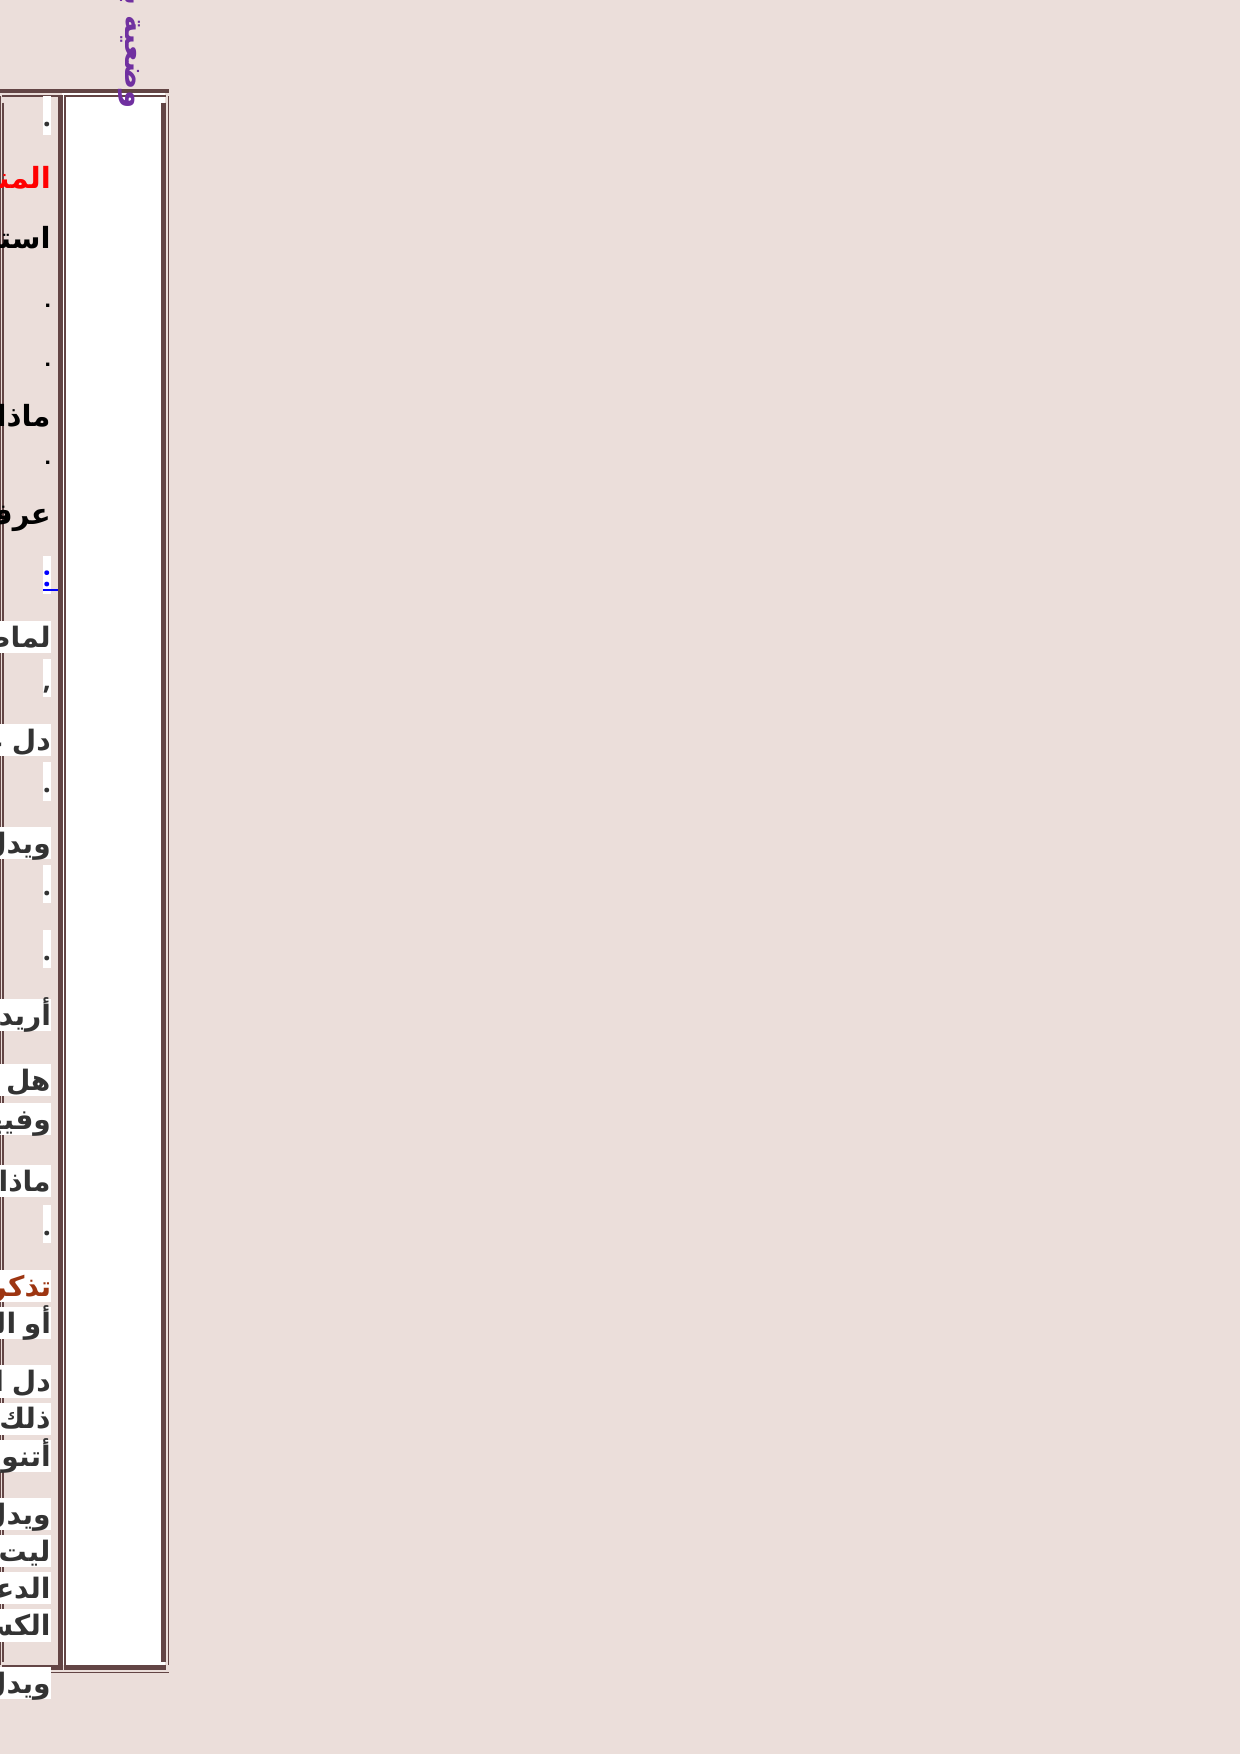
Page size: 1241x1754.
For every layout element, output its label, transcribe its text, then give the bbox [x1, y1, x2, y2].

table_cell وضعية بناء التعلمات [66, 97, 165, 1665]
